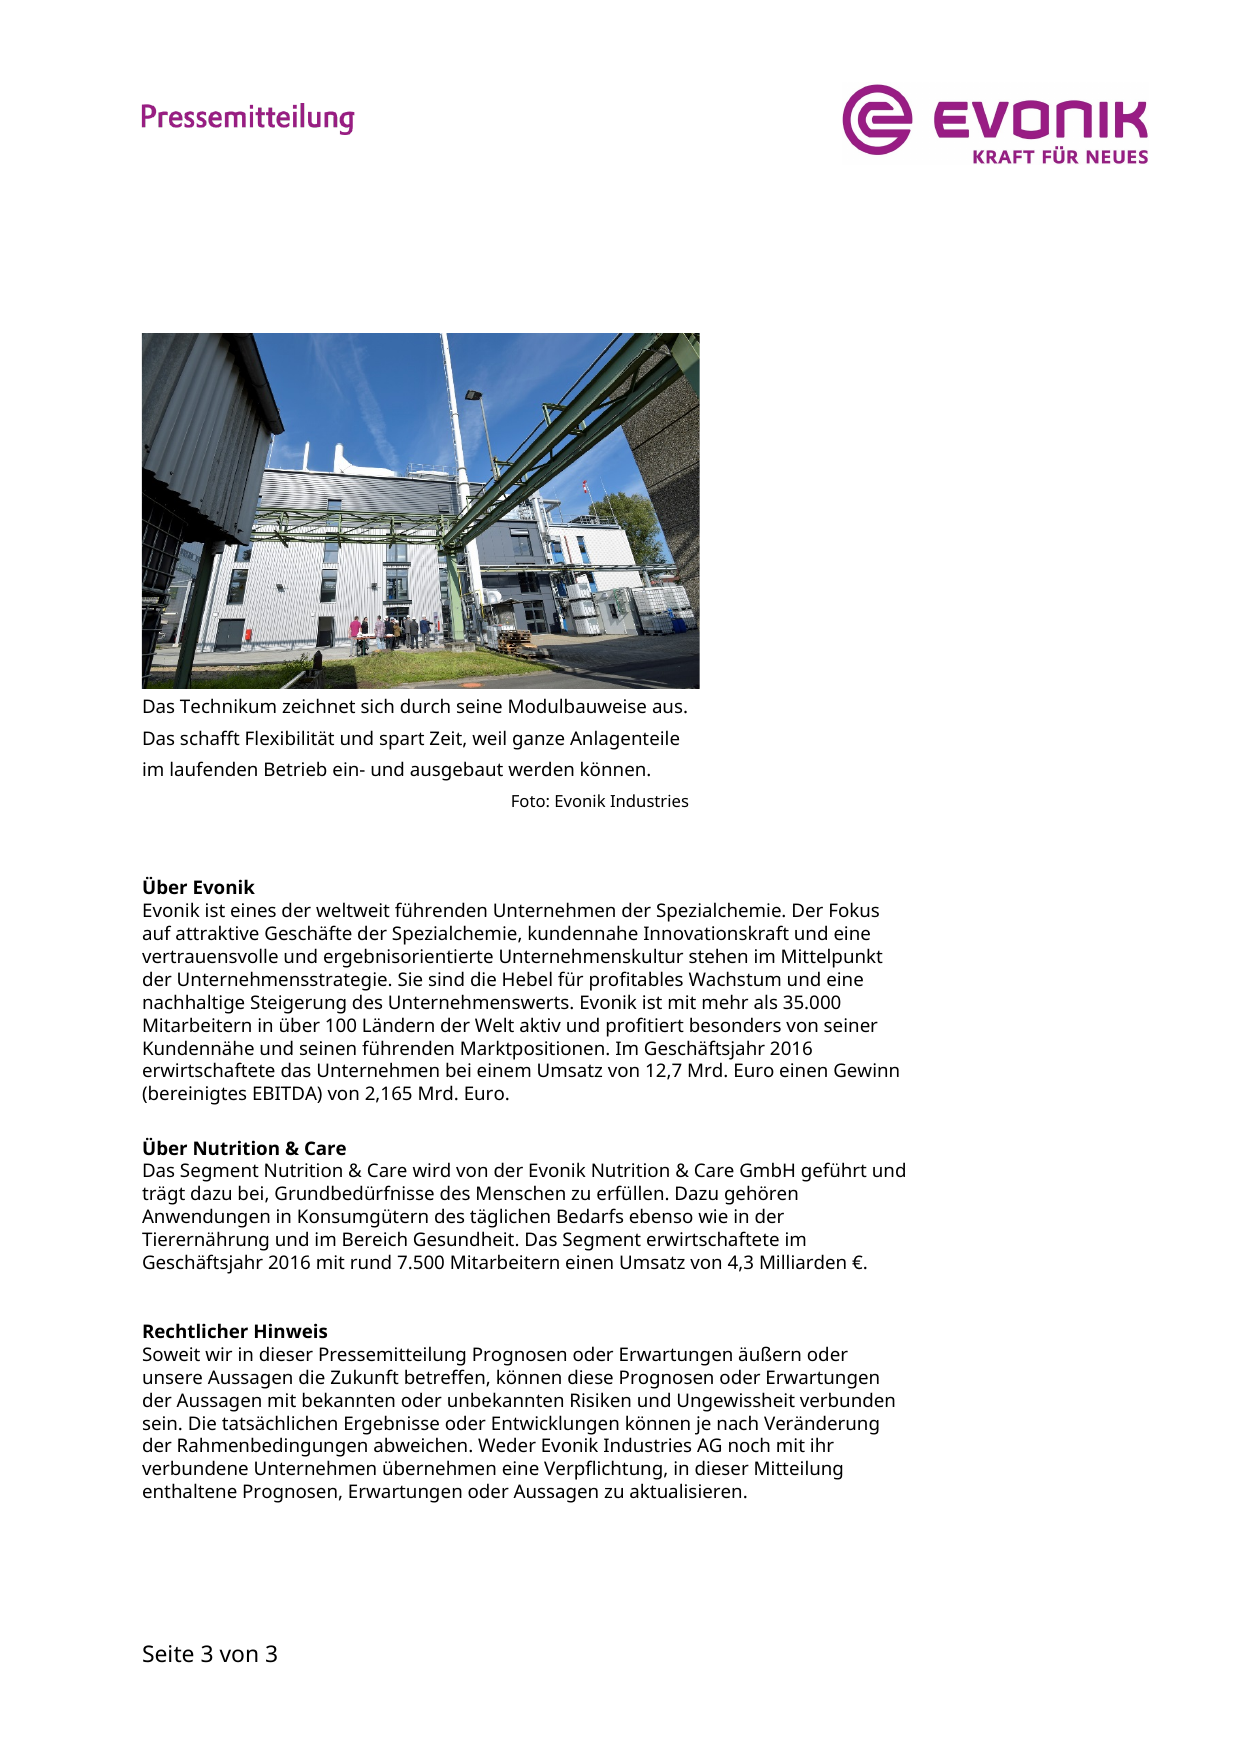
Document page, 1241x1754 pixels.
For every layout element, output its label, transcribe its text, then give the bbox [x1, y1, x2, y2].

text Soweit wir in dieser Pressemitteilung Prognosen oder Erwartungen äußern oder unsere Aussagen die Zukunft betreffen, können diese Prognosen oder Erwartungen der Aussagen mit bekannten oder unbekannten Risiken und Ungewissheit verbunden sein. Die tatsächlichen Ergebnisse oder Entwicklungen können je nach Veränderung der Rahmenbedingungen abweichen. Weder Evonik Industries AG noch mit ihr verbundene Unternehmen übernehmen eine Verpflichtung, in dieser Mitteilung enthaltene Prognosen, Erwartungen oder Aussagen zu aktualisieren. [142, 1343, 901, 1503]
text Rechtlicher Hinweis [142, 1320, 901, 1343]
text Über Nutrition & Care [142, 1137, 901, 1159]
picture [141, 333, 700, 689]
picture [841, 82, 1149, 165]
picture [141, 103, 355, 135]
text Foto: Evonik Industries [363, 782, 901, 814]
text Über Evonik [142, 876, 901, 899]
text Das schafft Flexibilität und spart Zeit, weil ganze Anlagenteile [142, 720, 901, 751]
text Das Technikum zeichnet sich durch seine Modulbauweise aus. [142, 689, 901, 720]
text Evonik ist eines der weltweit führenden Unternehmen der Spezialchemie. Der Fokus auf attraktive Geschäfte der Spezialchemie, kundennahe Innovationskraft und eine vertrauensvolle und ergebnisorientierte Unternehmenskultur stehen im Mittelpunkt der Unternehmensstrategie. Sie sind die Hebel für profitables Wachstum und eine nachhaltige Steigerung des Unternehmenswerts. Evonik ist mit mehr als 35.000 Mitarbeitern in über 100 Ländern der Welt aktiv und profitiert besonders von seiner Kundennähe und seinen führenden Marktpositionen. Im Geschäftsjahr 2016 erwirtschaftete das Unternehmen bei einem Umsatz von 12,7 Mrd. Euro einen Gewinn (bereinigtes EBITDA) von 2,165 Mrd. Euro. [142, 899, 901, 1105]
text im laufenden Betrieb ein- und ausgebaut werden können. [142, 751, 901, 782]
text Das Segment Nutrition & Care wird von der Evonik Nutrition & Care GmbH geführt und trägt dazu bei, Grundbedürfnisse des Menschen zu erfüllen. Dazu gehören Anwendungen in Konsumgütern des täglichen Bedarfs ebenso wie in der Tierernährung und im Bereich Gesundheit. Das Segment erwirtschaftete im Geschäftsjahr 2016 mit rund 7.500 Mitarbeitern einen Umsatz von 4,3 Milliarden €. [142, 1159, 907, 1274]
